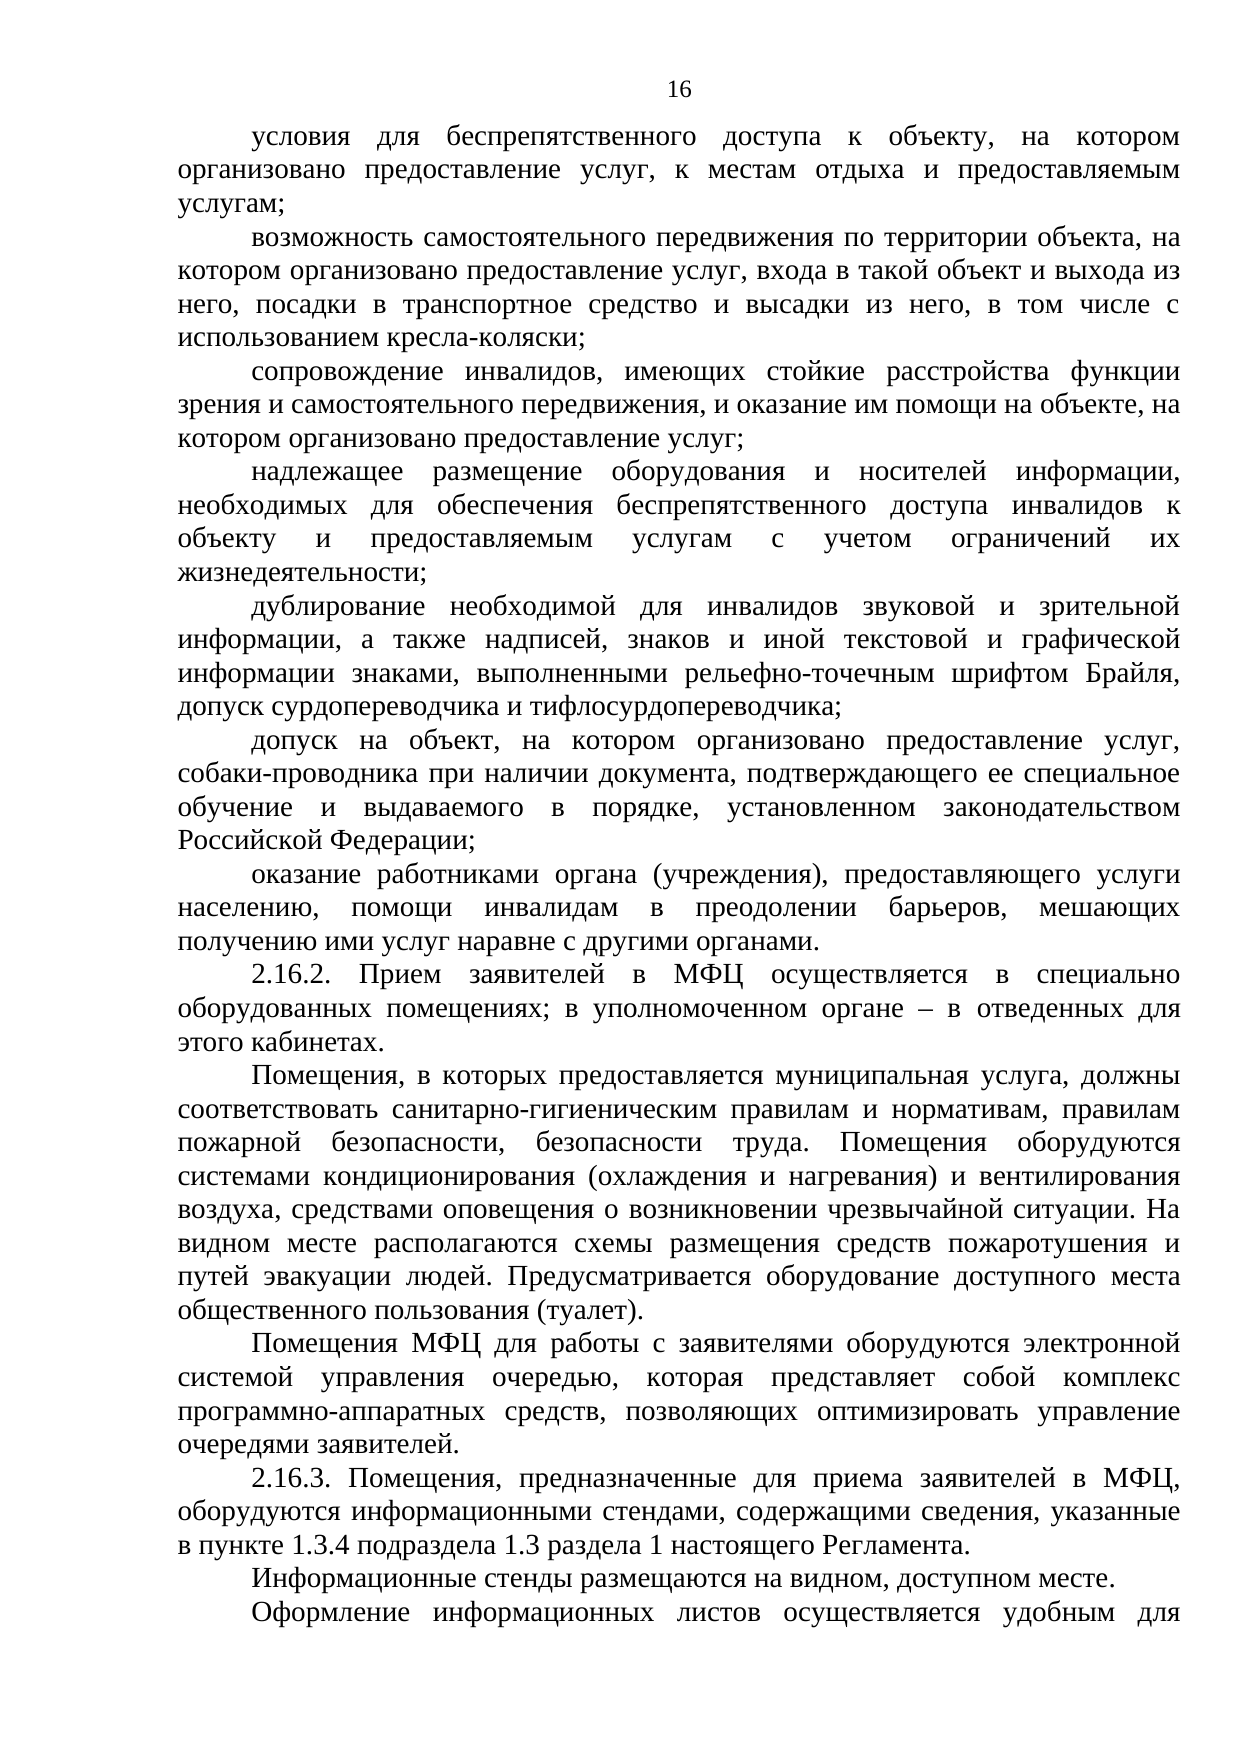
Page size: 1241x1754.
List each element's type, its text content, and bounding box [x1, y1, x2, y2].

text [177, 1594, 1181, 1627]
text Информационные стенды размещаются на видном, доступном месте. [177, 1560, 1181, 1594]
text 2.16.3. Помещения, предназначенные для приема заявителей в МФЦ, оборудуются информационными стендами, содержащими сведения, указанные в пункте 1.3.4 подраздела 1.3 раздела 1 настоящего Регламента. [177, 1460, 1181, 1560]
text дублирование необходимой для инвалидов звуковой и зрительной информации, а также надписей, знаков и иной текстовой и графической информации знаками, выполненными рельефно-точечным шрифтом Брайля, допуск сурдопереводчика и тифлосурдопереводчика; [177, 588, 1181, 722]
text Помещения МФЦ для работы с заявителями оборудуются электронной системой управления очередью, которая представляет собой комплекс программно-аппаратных средств, позволяющих оптимизировать управление очередями заявителей. [177, 1326, 1181, 1460]
text возможность самостоятельного передвижения по территории объекта, на котором организовано предоставление услуг, входа в такой объект и выхода из него, посадки в транспортное средство и высадки из него, в том числе с использованием кресла-коляски; [177, 219, 1181, 353]
text 2.16.2. Прием заявителей в МФЦ осуществляется в специально оборудованных помещениях; в уполномоченном органе – в отведенных для этого кабинетах. [177, 957, 1181, 1057]
text сопровождение инвалидов, имеющих стойкие расстройства функции зрения и самостоятельного передвижения, и оказание им помощи на объекте, на котором организовано предоставление услуг; [177, 353, 1181, 453]
text оказание работниками органа (учреждения), предоставляющего услуги населению, помощи инвалидам в преодолении барьеров, мешающих получению ими услуг наравне с другими органами. [177, 856, 1181, 957]
text Помещения, в которых предоставляется муниципальная услуга, должны соответствовать санитарно-гигиеническим правилам и нормативам, правилам пожарной безопасности, безопасности труда. Помещения оборудуются системами кондиционирования (охлаждения и нагревания) и вентилирования воздуха, средствами оповещения о возникновении чрезвычайной ситуации. На видном месте располагаются схемы размещения средств пожаротушения и путей эвакуации людей. Предусматривается оборудование доступного места общественного пользования (туалет). [177, 1057, 1181, 1326]
text допуск на объект, на котором организовано предоставление услуг, собаки-проводника при наличии документа, подтверждающего ее специальное обучение и выдаваемого в порядке, установленном законодательством Российской Федерации; [177, 722, 1181, 856]
text условия для беспрепятственного доступа к объекту, на котором организовано предоставление услуг, к местам отдыха и предоставляемым услугам; [177, 118, 1181, 219]
text надлежащее размещение оборудования и носителей информации, необходимых для обеспечения беспрепятственного доступа инвалидов к объекту и предоставляемым услугам с учетом ограничений их жизнедеятельности; [177, 453, 1181, 588]
